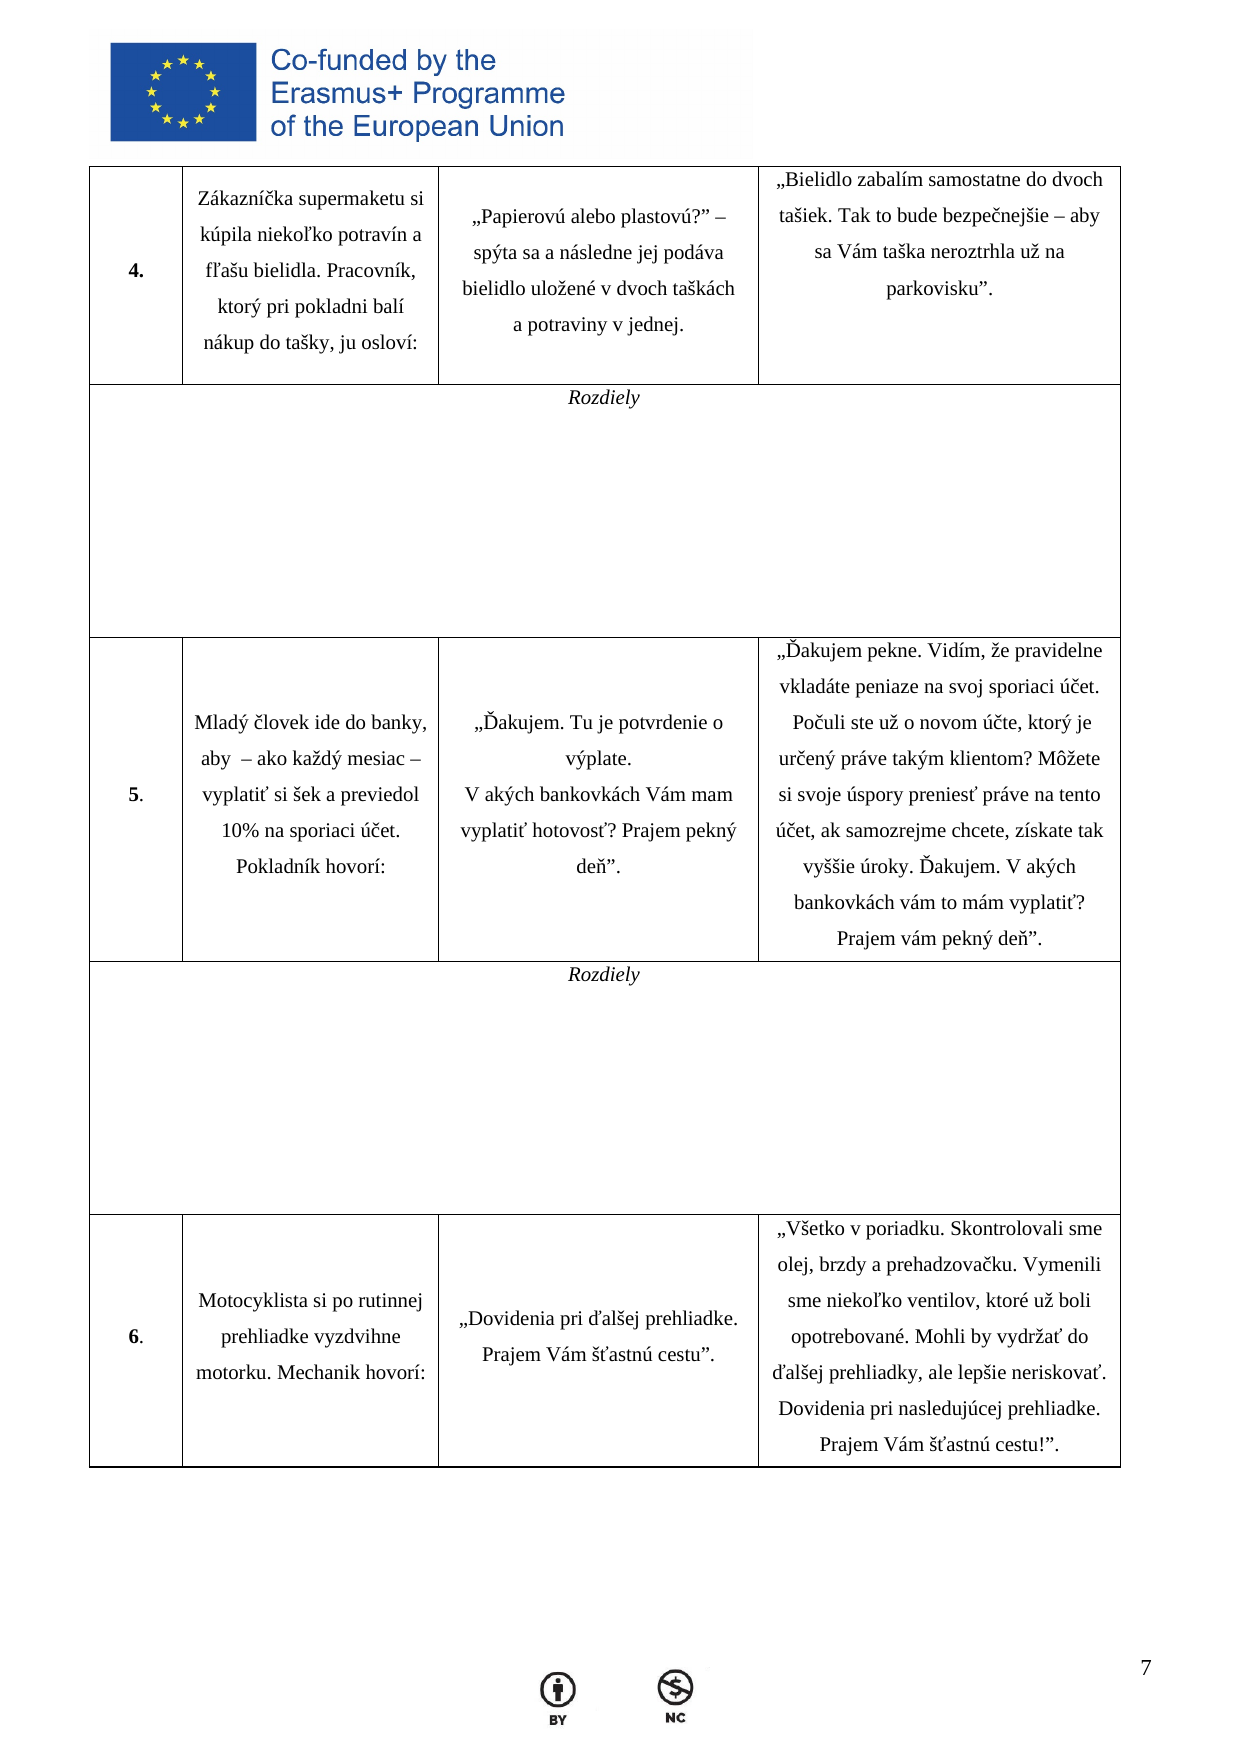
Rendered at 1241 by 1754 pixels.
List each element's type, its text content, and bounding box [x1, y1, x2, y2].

table_header „Papierovú alebo plastovú?” – spýta sa a následne jej podáva bielidlo uložené v dvoch taškách a potraviny v jednej. [439, 167, 758, 383]
table_cell „Dovidenia pri ďalšej prehliadke. Prajem Vám šťastnú cestu”. [439, 1215, 758, 1466]
table_cell 5. [90, 638, 182, 961]
table_header Zákazníčka supermaketu si kúpila niekoľko potravín a fľašu bielidla. Pracovník, ktorý pri pokladni balí nákup do tašky, ju osloví: [183, 167, 438, 383]
table_cell Rozdiely [90, 962, 1120, 1214]
picture [481, 1649, 766, 1737]
table_cell Motocyklista si po rutinnej prehliadke vyzdvihne motorku. Mechanik hovorí: [183, 1215, 438, 1466]
picture [88, 29, 753, 159]
table_header „Bielidlo zabalím samostatne do dvoch tašiek. Tak to bude bezpečnejšie – aby sa Vám taška neroztrhla už na parkovisku”. [759, 167, 1120, 383]
table_cell Mladý človek ide do banky, aby – ako každý mesiac – vyplatiť si šek a previedol 10% na sporiaci účet. Pokladník hovorí: [183, 638, 438, 961]
table_cell „Ďakujem. Tu je potvrdenie o výplate. V akých bankovkách Vám mam vyplatiť hotovosť? Prajem pekný deň”. [439, 638, 758, 961]
table_cell 6. [90, 1215, 182, 1466]
table_cell Rozdiely [90, 385, 1120, 637]
table_cell „Všetko v poriadku. Skontrolovali sme olej, brzdy a prehadzovačku. Vymenili sme niekoľko ventilov, ktoré už boli opotrebované. Mohli by vydržať do ďalšej prehliadky, ale lepšie neriskovať. Dovidenia pri nasledujúcej prehliadke. Prajem Vám šťastnú cestu!”. [759, 1215, 1120, 1466]
table_header 4. [90, 167, 182, 383]
table_cell „Ďakujem pekne. Vidím, že pravidelne vkladáte peniaze na svoj sporiaci účet. Počuli ste už o novom účte, ktorý je určený práve takým klientom? Môžete si svoje úspory preniesť práve na tento účet, ak samozrejme chcete, získate tak vyššie úroky. Ďakujem. V akých bankovkách vám to mám vyplatiť? Prajem vám pekný deň”. [759, 638, 1120, 961]
